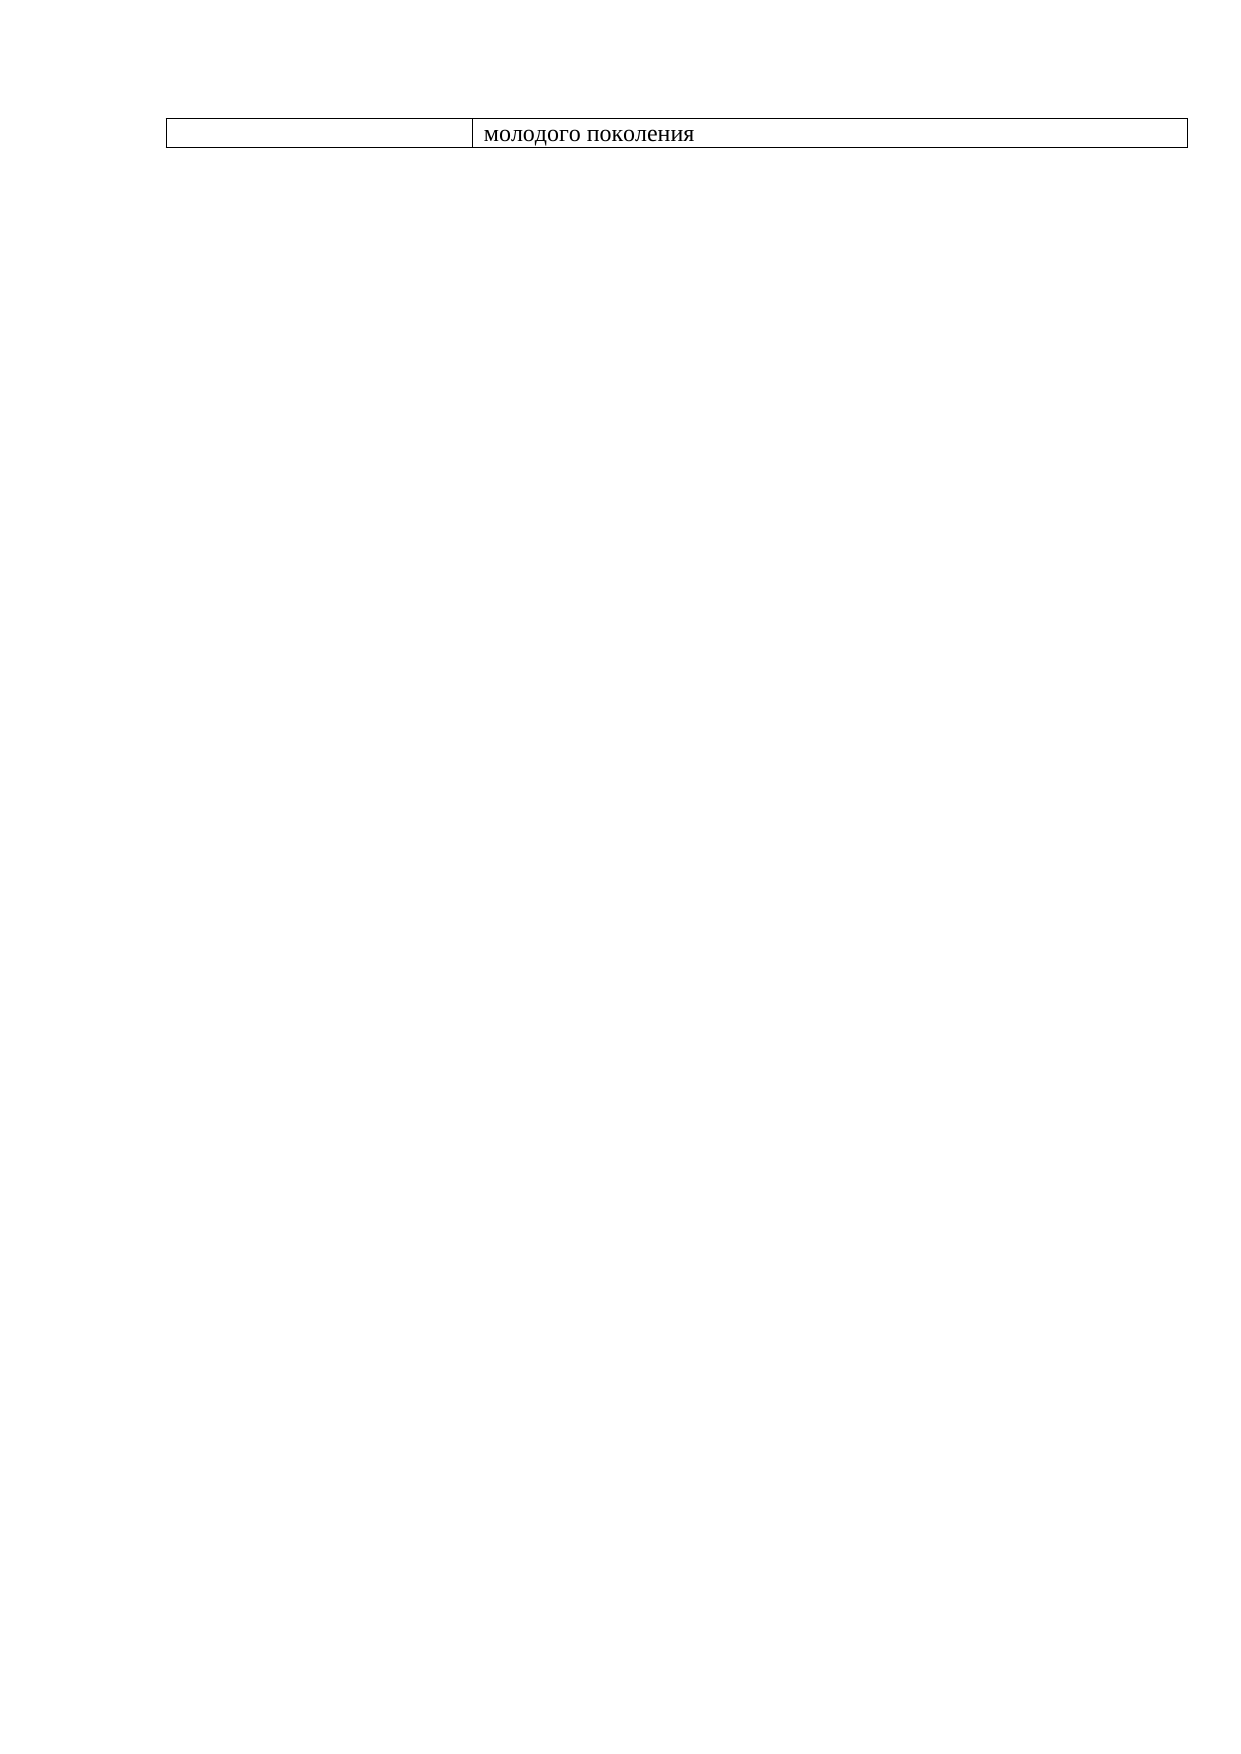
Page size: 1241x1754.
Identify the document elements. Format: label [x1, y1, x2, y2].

table_cell [473, 119, 1187, 147]
table_cell [167, 119, 472, 147]
